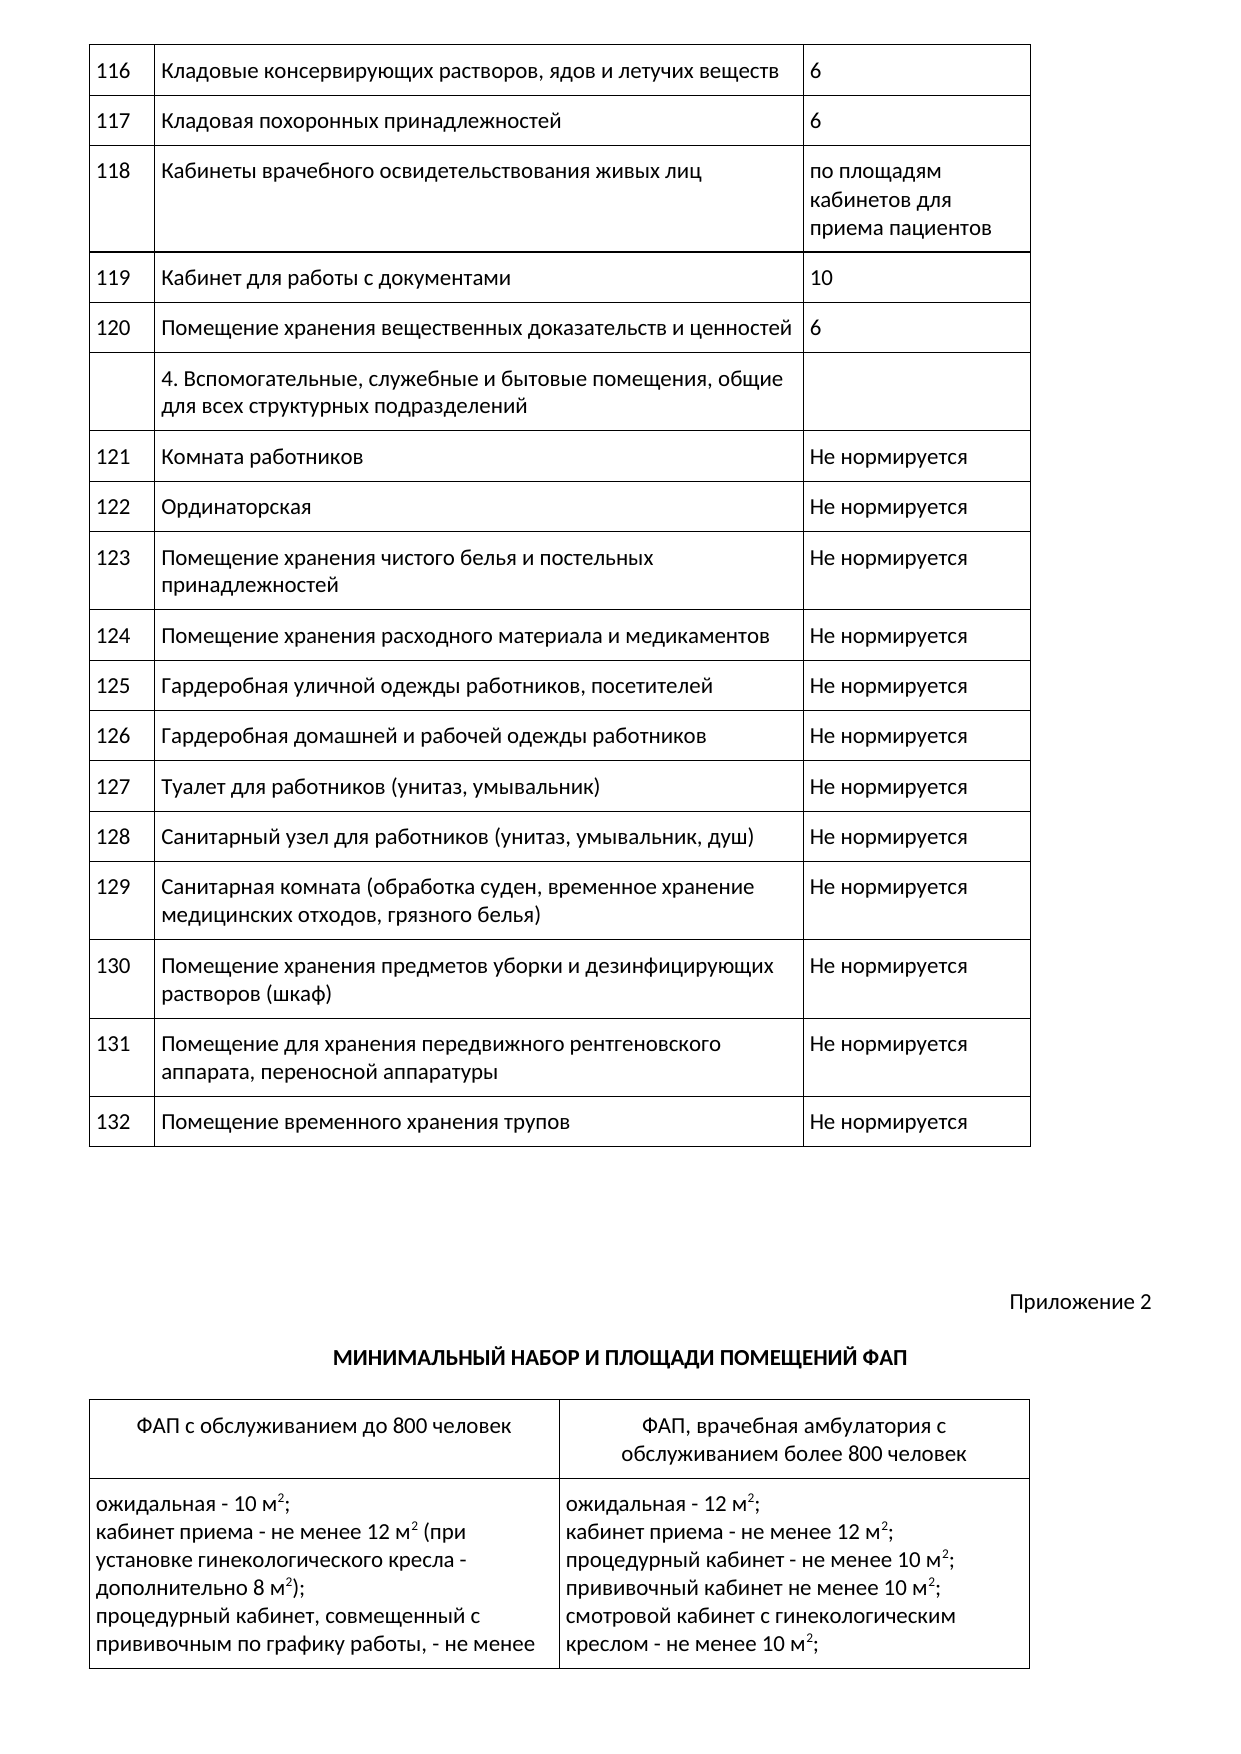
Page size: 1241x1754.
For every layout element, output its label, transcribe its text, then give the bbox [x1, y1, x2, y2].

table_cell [90, 1479, 559, 1668]
table_cell Кладовая похоронных принадлежностей [155, 96, 803, 145]
table_cell Не нормируется [804, 940, 1030, 1017]
table_cell Помещение хранения предметов уборки и дезинфицирующих растворов (шкаф) [155, 940, 803, 1017]
table_cell [804, 353, 1030, 430]
table_cell 132 [90, 1097, 154, 1146]
text Приложение 2 [89, 1287, 1152, 1315]
table_cell 6 [804, 303, 1030, 352]
table_cell Комната работников [155, 431, 803, 481]
table_cell 130 [90, 940, 154, 1017]
table_cell Не нормируется [804, 711, 1030, 760]
table_cell 120 [90, 303, 154, 352]
table_cell Не нормируется [804, 610, 1030, 659]
table_cell 126 [90, 711, 154, 760]
table_cell 122 [90, 482, 154, 531]
table_cell Не нормируется [804, 1097, 1030, 1146]
table_header ФАП, врачебная амбулатория с обслуживанием более 800 человек [560, 1400, 1029, 1478]
table_cell Не нормируется [804, 761, 1030, 811]
table_cell Гардеробная уличной одежды работников, посетителей [155, 661, 803, 710]
table_cell Помещение хранения вещественных доказательств и ценностей [155, 303, 803, 352]
table_cell Не нормируется [804, 482, 1030, 531]
table_cell 117 [90, 96, 154, 145]
table_cell Кабинет для работы с документами [155, 253, 803, 302]
table_cell Кабинеты врачебного освидетельствования живых лиц [155, 146, 803, 251]
table_cell Не нормируется [804, 1019, 1030, 1096]
table_cell Санитарный узел для работников (унитаз, умывальник, душ) [155, 812, 803, 861]
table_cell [560, 1479, 1029, 1668]
table_cell [90, 353, 154, 430]
table_cell 128 [90, 812, 154, 861]
table_cell 116 [90, 45, 154, 95]
table_cell Помещение для хранения передвижного рентгеновского аппарата, переносной аппаратуры [155, 1019, 803, 1096]
table_cell Не нормируется [804, 812, 1030, 861]
table_cell Кладовые консервирующих растворов, ядов и летучих веществ [155, 45, 803, 95]
table_cell 123 [90, 532, 154, 609]
table_cell 127 [90, 761, 154, 811]
table_cell 125 [90, 661, 154, 710]
table_cell Гардеробная домашней и рабочей одежды работников [155, 711, 803, 760]
table_cell 129 [90, 862, 154, 939]
table_cell Туалет для работников (унитаз, умывальник) [155, 761, 803, 811]
table_cell по площадям кабинетов для приема пациентов [804, 146, 1030, 251]
table_cell Ординаторская [155, 482, 803, 531]
table_cell Санитарная комната (обработка суден, временное хранение медицинских отходов, грязного белья) [155, 862, 803, 939]
table_cell 118 [90, 146, 154, 251]
table_cell Помещение временного хранения трупов [155, 1097, 803, 1146]
table_cell Не нормируется [804, 661, 1030, 710]
table_cell 6 [804, 96, 1030, 145]
table_cell Не нормируется [804, 862, 1030, 939]
table_cell Помещение хранения чистого белья и постельных принадлежностей [155, 532, 803, 609]
title МИНИМАЛЬНЫЙ НАБОР И ПЛОЩАДИ ПОМЕЩЕНИЙ ФАП [89, 1343, 1152, 1371]
table_cell 131 [90, 1019, 154, 1096]
table_header ФАП с обслуживанием до 800 человек [90, 1400, 559, 1478]
table_cell 6 [804, 45, 1030, 95]
table_cell 124 [90, 610, 154, 659]
table_cell Не нормируется [804, 431, 1030, 481]
table_cell 119 [90, 253, 154, 302]
table_cell Помещение хранения расходного материала и медикаментов [155, 610, 803, 659]
table_cell 4. Вспомогательные, служебные и бытовые помещения, общие для всех структурных подразделений [155, 353, 803, 430]
table_cell 121 [90, 431, 154, 481]
table_cell Не нормируется [804, 532, 1030, 609]
table_cell 10 [804, 253, 1030, 302]
